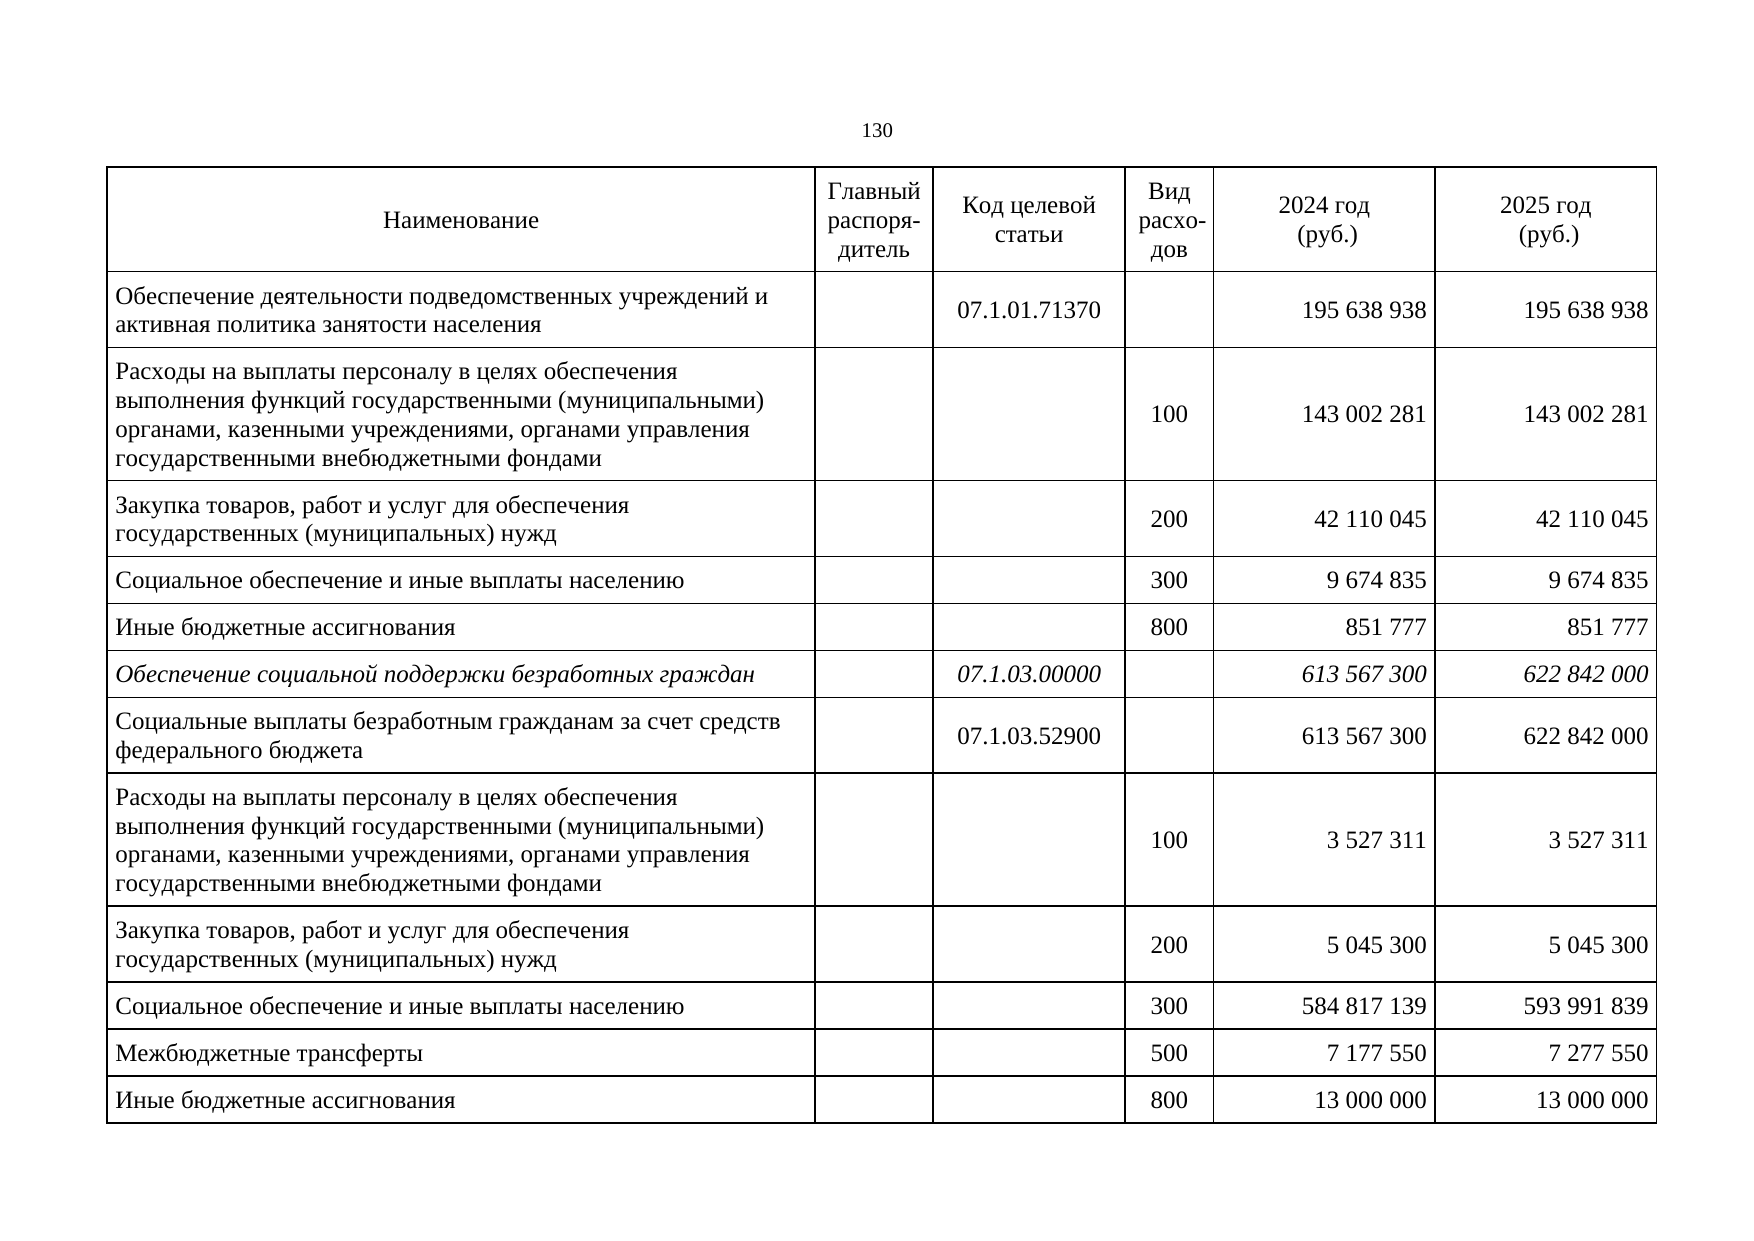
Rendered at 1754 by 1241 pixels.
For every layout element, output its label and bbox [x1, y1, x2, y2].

table_header [1436, 168, 1656, 271]
table_header [816, 168, 932, 271]
table_header [934, 168, 1124, 271]
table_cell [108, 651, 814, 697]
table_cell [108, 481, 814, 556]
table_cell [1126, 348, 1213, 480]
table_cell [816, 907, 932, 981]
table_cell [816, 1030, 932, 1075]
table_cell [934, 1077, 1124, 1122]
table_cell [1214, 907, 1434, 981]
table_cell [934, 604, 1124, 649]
table_header [108, 168, 814, 271]
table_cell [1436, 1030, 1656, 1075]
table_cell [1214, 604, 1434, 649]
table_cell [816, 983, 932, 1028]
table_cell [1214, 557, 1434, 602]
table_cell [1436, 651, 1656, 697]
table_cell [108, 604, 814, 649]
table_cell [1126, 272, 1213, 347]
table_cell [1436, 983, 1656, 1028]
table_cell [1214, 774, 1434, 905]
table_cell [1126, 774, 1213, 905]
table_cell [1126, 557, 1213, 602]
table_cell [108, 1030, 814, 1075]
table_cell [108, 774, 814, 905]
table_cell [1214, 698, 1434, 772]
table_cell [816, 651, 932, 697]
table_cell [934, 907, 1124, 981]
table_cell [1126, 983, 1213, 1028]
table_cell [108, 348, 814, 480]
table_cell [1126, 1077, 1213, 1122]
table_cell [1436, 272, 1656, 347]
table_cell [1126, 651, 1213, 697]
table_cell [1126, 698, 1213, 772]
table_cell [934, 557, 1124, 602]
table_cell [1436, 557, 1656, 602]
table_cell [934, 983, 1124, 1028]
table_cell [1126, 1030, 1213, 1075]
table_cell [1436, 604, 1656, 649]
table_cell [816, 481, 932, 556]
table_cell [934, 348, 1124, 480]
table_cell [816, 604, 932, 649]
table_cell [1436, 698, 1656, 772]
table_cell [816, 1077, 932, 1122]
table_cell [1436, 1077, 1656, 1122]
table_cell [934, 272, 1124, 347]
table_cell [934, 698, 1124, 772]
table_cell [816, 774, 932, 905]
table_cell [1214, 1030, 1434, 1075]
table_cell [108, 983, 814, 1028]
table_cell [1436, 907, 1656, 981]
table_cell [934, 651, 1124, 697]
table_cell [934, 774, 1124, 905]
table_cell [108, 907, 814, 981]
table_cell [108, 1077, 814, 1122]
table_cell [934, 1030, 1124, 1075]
table_header [1214, 168, 1434, 271]
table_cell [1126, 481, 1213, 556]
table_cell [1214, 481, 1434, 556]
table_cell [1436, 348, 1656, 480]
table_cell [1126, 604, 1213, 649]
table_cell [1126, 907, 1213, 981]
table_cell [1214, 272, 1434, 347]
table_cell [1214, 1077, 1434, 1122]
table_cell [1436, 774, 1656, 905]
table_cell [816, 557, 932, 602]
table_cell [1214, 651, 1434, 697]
table_header [1126, 168, 1213, 271]
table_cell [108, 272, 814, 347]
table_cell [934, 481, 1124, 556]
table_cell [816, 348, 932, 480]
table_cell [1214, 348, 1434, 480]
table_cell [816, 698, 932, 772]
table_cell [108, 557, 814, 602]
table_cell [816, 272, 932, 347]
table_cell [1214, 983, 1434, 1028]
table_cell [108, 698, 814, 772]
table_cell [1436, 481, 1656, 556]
